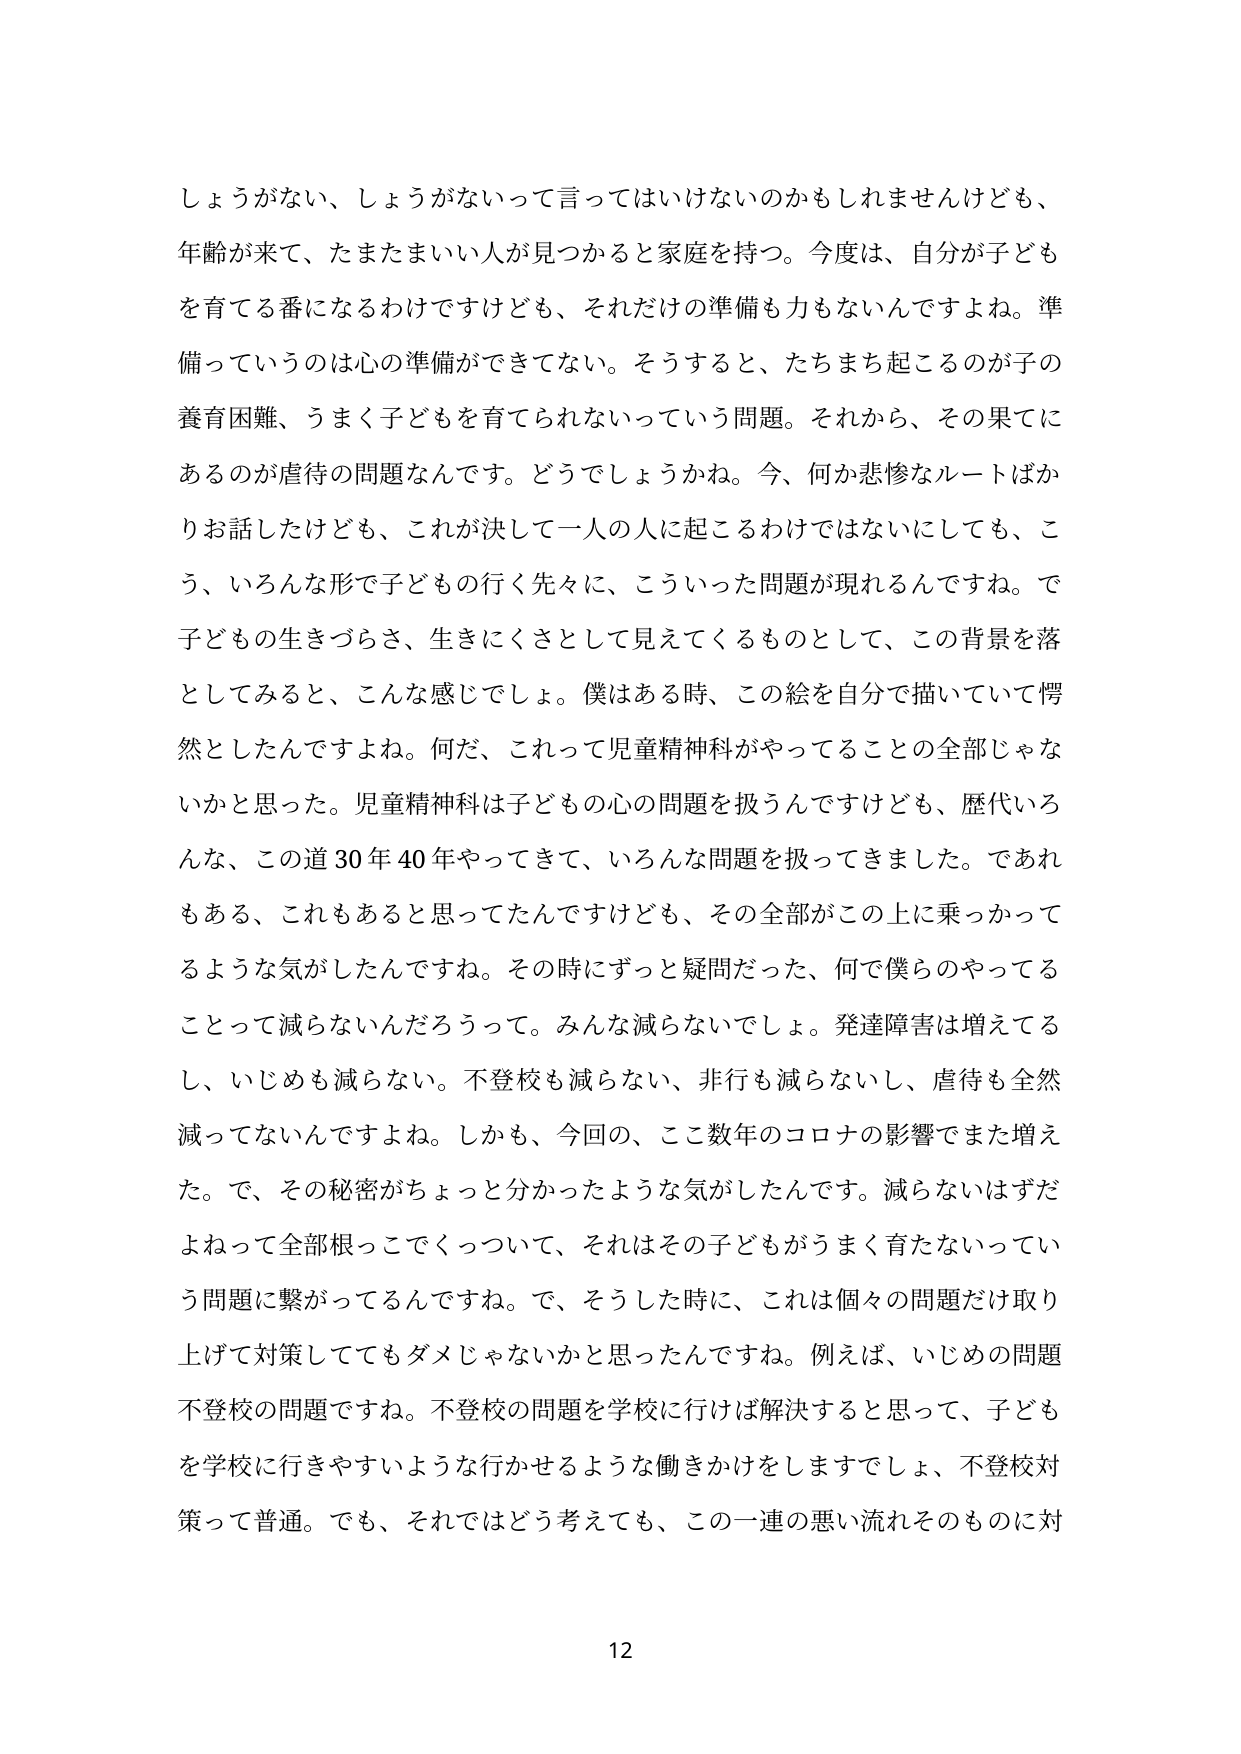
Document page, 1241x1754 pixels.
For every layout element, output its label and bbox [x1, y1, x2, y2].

text [177, 178, 1063, 1538]
